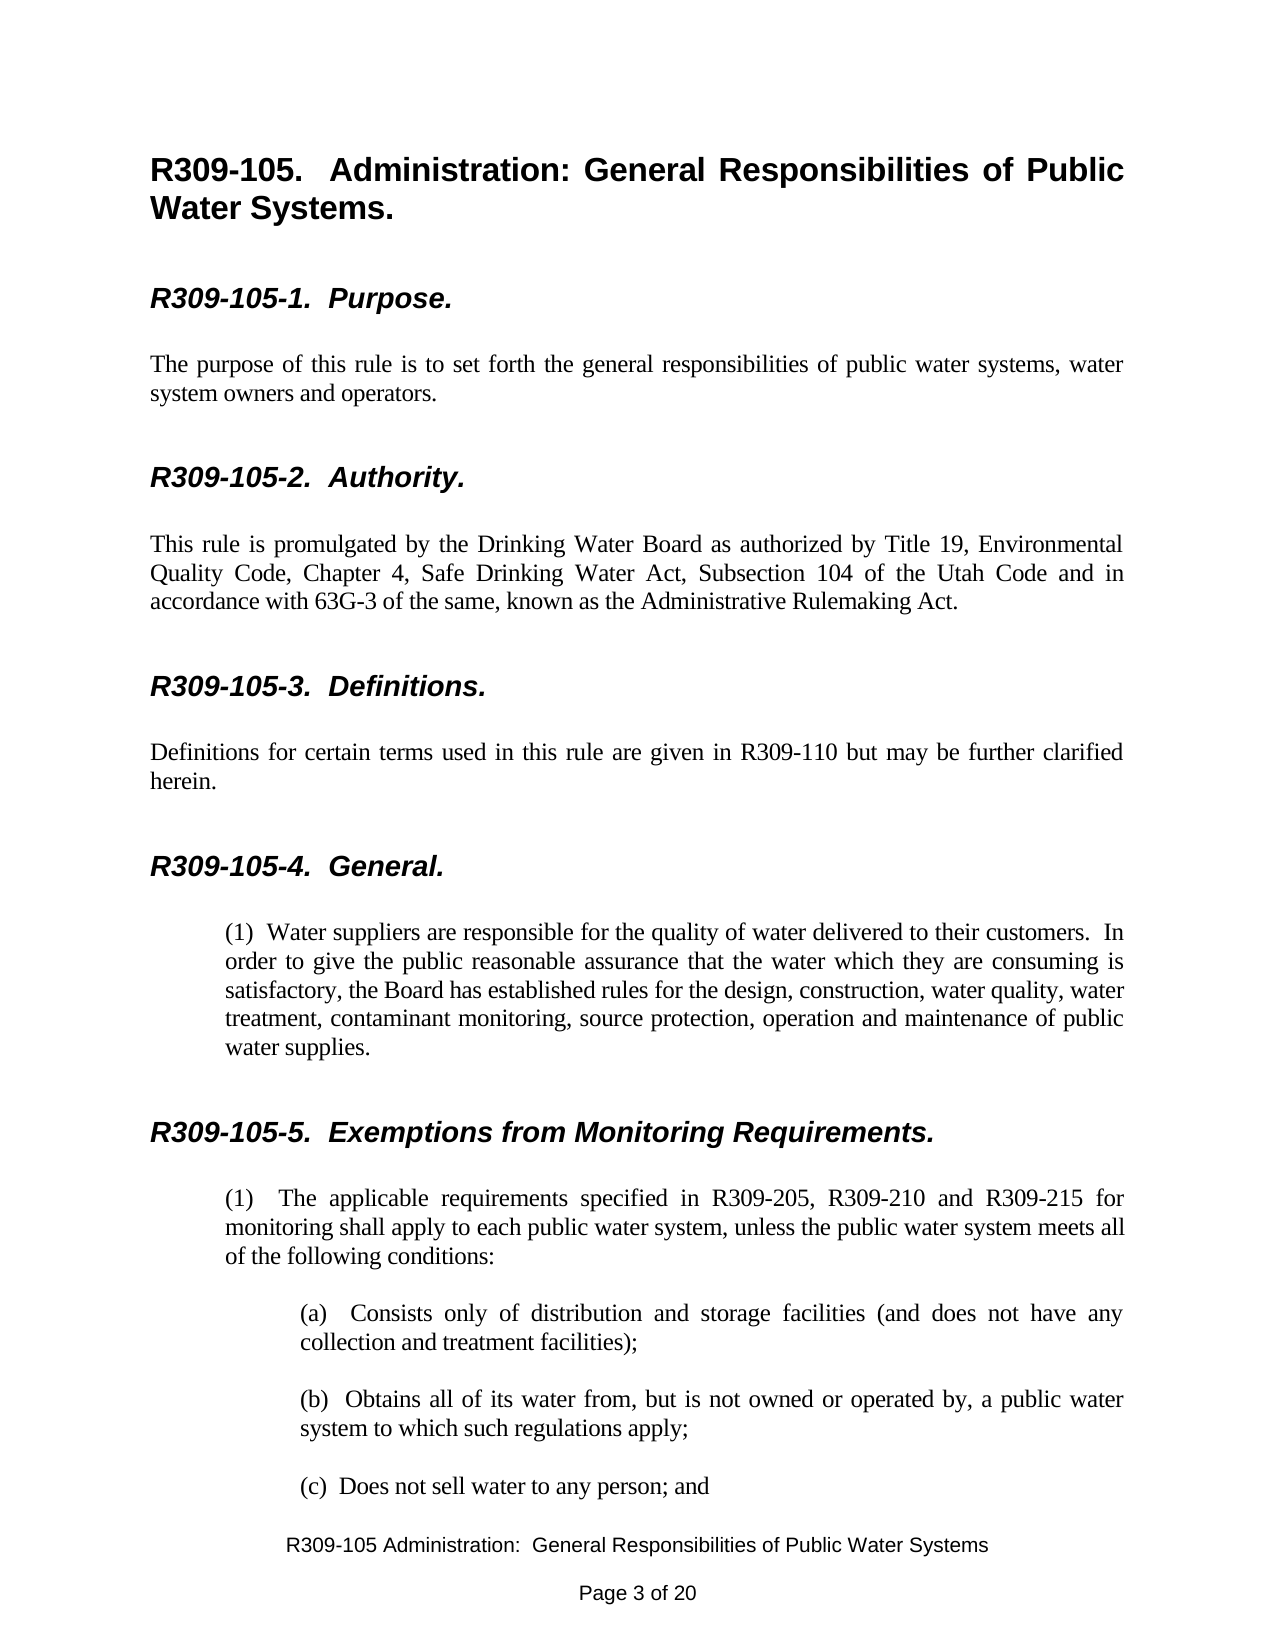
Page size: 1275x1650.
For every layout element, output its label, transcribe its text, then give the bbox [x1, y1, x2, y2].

subtitle R309-105-5. Exemptions from Monitoring Requirements. [150, 1115, 1125, 1148]
text The purpose of this rule is to set forth the general responsibilities of public water systems, water system owners and operators. [150, 349, 1125, 407]
text This rule is promulgated by the Drinking Water Board as authorized by Title 19, Environmental Quality Code, Chapter 4, Safe Drinking Water Act, Subsection 104 of the Utah Code and in accordance with 63G-3 of the same, known as the Administrative Rulemaking Act. [150, 529, 1125, 615]
subtitle R309-105-3. Definitions. [150, 669, 1125, 702]
text (c) Does not sell water to any person; and [300, 1471, 1125, 1499]
text Definitions for certain terms used in this rule are given in R309-110 but may be further clarified herein. [150, 737, 1125, 795]
subtitle R309-105-2. Authority. [150, 460, 1125, 494]
text (1) Water suppliers are responsible for the quality of water delivered to their customers. In order to give the public reasonable assurance that the water which they are consuming is satisfactory, the Board has established rules for the design, construction, water quality, water treatment, contaminant monitoring, source protection, operation and maintenance of public water supplies. [225, 917, 1125, 1061]
text R309-105. Administration: General Responsibilities of Public Water Systems. [150, 150, 1125, 227]
text (a) Consists only of distribution and storage facilities (and does not have any collection and treatment facilities); [300, 1298, 1125, 1356]
text (b) Obtains all of its water from, but is not owned or operated by, a public water system to which such regulations apply; [300, 1384, 1125, 1442]
subtitle R309-105-4. General. [150, 849, 1125, 882]
subtitle R309-105-1. Purpose. [150, 281, 1125, 314]
text (1) The applicable requirements specified in R309-205, R309-210 and R309-215 for monitoring shall apply to each public water system, unless the public water system meets all of the following conditions: [225, 1183, 1125, 1269]
